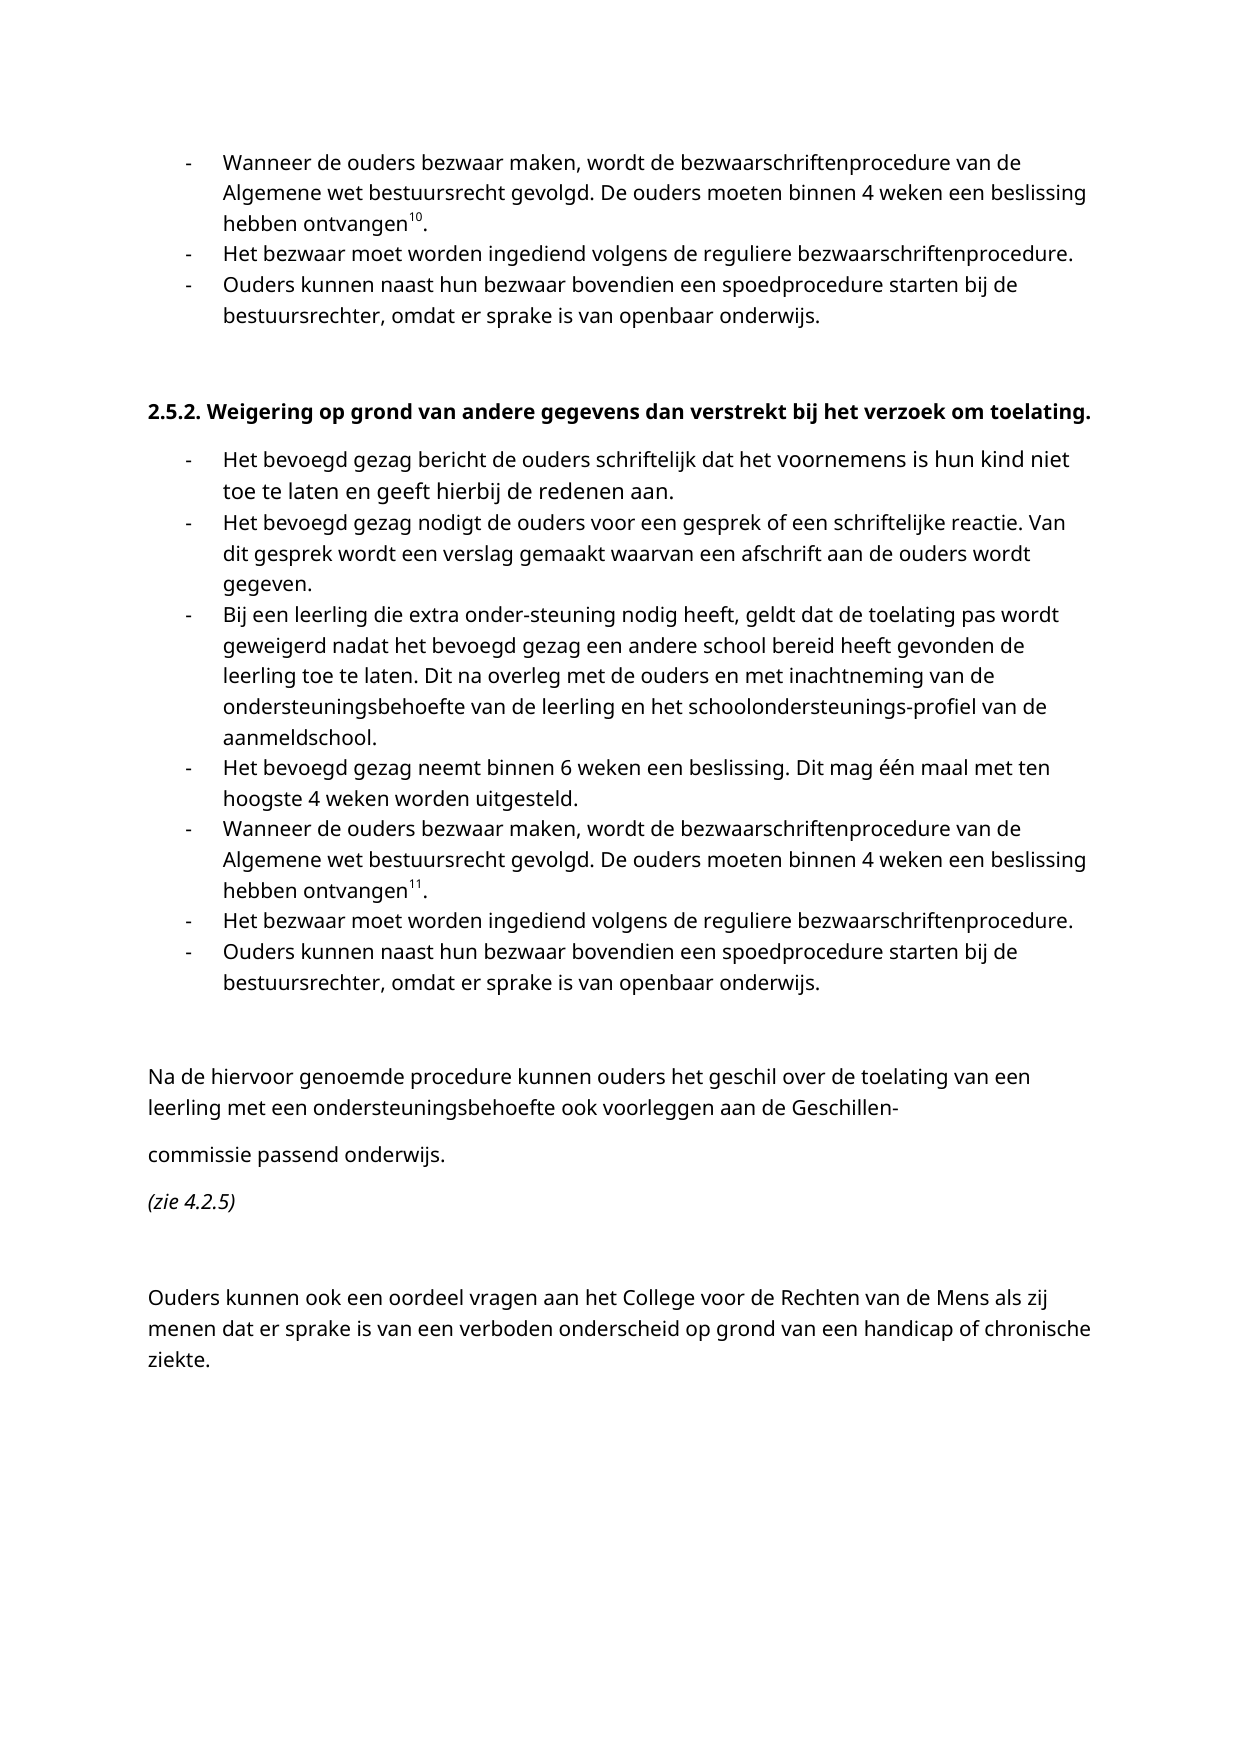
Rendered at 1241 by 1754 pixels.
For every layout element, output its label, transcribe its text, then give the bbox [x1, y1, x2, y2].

list Wanneer de ouders bezwaar maken, wordt de bezwaarschriftenprocedure van de Algemene wet bestuursrecht gevolgd. De ouders moeten binnen 4 weken een beslissing hebben ontvangen11. [185, 814, 1093, 904]
text commissie passend onderwijs. [148, 1140, 1093, 1168]
text (zie 4.2.5) [148, 1187, 1093, 1216]
list Het bevoegd gezag neemt binnen 6 weken een beslissing. Dit mag één maal met ten hoogste 4 weken worden uitgesteld. [185, 753, 1093, 812]
list Het bezwaar moet worden ingediend volgens de reguliere bezwaarschriftenprocedure. [185, 906, 1093, 935]
list Het bevoegd gezag bericht de ouders schriftelijk dat het voornemens is hun kind niet toe te laten en geeft hierbij de redenen aan. [185, 444, 1093, 506]
text Na de hiervoor genoemde procedure kunnen ouders het geschil over de toelating van een leerling met een ondersteuningsbehoefte ook voorleggen aan de Geschillen- [148, 1062, 1093, 1121]
text 2.5.2. Weigering op grond van andere gegevens dan verstrekt bij het verzoek om toelating. [148, 397, 1093, 425]
list Bij een leerling die extra onder-steuning nodig heeft, geldt dat de toelating pas wordt geweigerd nadat het bevoegd gezag een andere school bereid heeft gevonden de leerling toe te laten. Dit na overleg met de ouders en met inachtneming van de ondersteuningsbehoefte van de leerling en het schoolondersteunings-profiel van de aanmeldschool. [185, 600, 1093, 751]
list Het bevoegd gezag nodigt de ouders voor een gesprek of een schriftelijke reactie. Van dit gesprek wordt een verslag gemaakt waarvan een afschrift aan de ouders wordt gegeven. [185, 508, 1093, 598]
list Wanneer de ouders bezwaar maken, wordt de bezwaarschriftenprocedure van de Algemene wet bestuursrecht gevolgd. De ouders moeten binnen 4 weken een beslissing hebben ontvangen10. [185, 148, 1093, 237]
list Ouders kunnen naast hun bezwaar bovendien een spoedprocedure starten bij de bestuursrechter, omdat er sprake is van openbaar onderwijs. [185, 270, 1093, 329]
list Ouders kunnen naast hun bezwaar bovendien een spoedprocedure starten bij de bestuursrechter, omdat er sprake is van openbaar onderwijs. [185, 937, 1093, 996]
list Het bezwaar moet worden ingediend volgens de reguliere bezwaarschriftenprocedure. [185, 239, 1093, 268]
text Ouders kunnen ook een oordeel vragen aan het College voor de Rechten van de Mens als zij menen dat er sprake is van een verboden onderscheid op grond van een handicap of chronische ziekte. [148, 1283, 1093, 1373]
